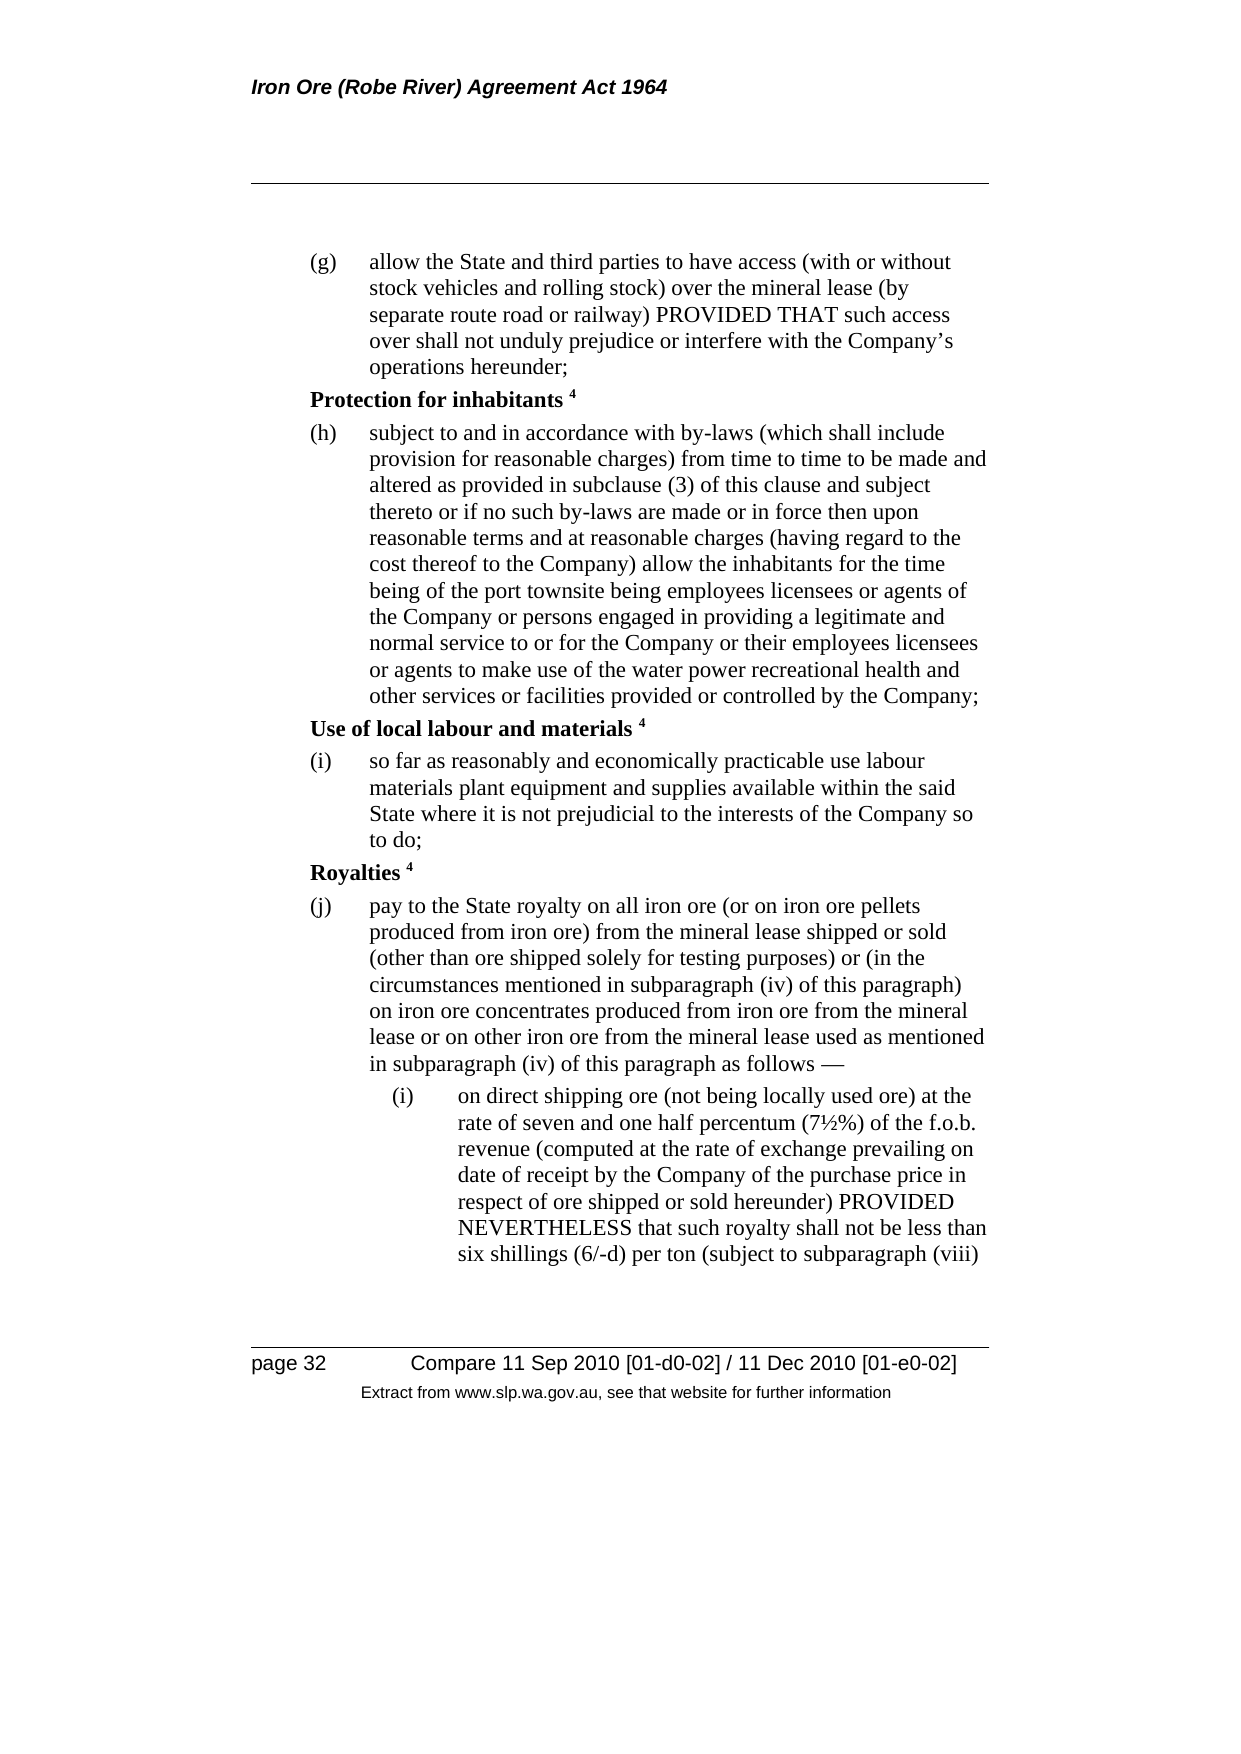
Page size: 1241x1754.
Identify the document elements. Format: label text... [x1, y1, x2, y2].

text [251, 1082, 989, 1267]
text (h) subject to and in accordance with by-laws (which shall include provision for reasonable charges) from time to time to be made and altered as provided in subclause (3) of this clause and subject thereto or if no such by-laws are made or in force then upon reasonable terms and at reasonable charges (having regard to the cost thereof to the Company) allow the inhabitants for the time being of the port townsite being employees licensees or agents of the Company or persons engaged in providing a legitimate and normal service to or for the Company or their employees licensees or agents to make use of the water power recreational health and other services or facilities provided or controlled by the Company; [251, 419, 989, 708]
text (j) pay to the State royalty on all iron ore (or on iron ore pellets produced from iron ore) from the mineral lease shipped or sold (other than ore shipped solely for testing purposes) or (in the circumstances mentioned in subparagraph (iv) of this paragraph) on iron ore concentrates produced from iron ore from the mineral lease or on other iron ore from the mineral lease used as mentioned in subparagraph (iv) of this paragraph as follows — [251, 892, 989, 1076]
text Use of local labour and materials 4 [251, 715, 989, 741]
text Royalties 4 [251, 859, 989, 885]
text (i) so far as reasonably and economically practicable use labour materials plant equipment and supplies available within the said State where it is not prejudicial to the interests of the Company so to do; [251, 747, 989, 853]
text (g) allow the State and third parties to have access (with or without stock vehicles and rolling stock) over the mineral lease (by separate route road or railway) PROVIDED THAT such access over shall not unduly prejudice or interfere with the Company’s operations hereunder; [251, 248, 989, 380]
text Protection for inhabitants 4 [251, 386, 989, 412]
